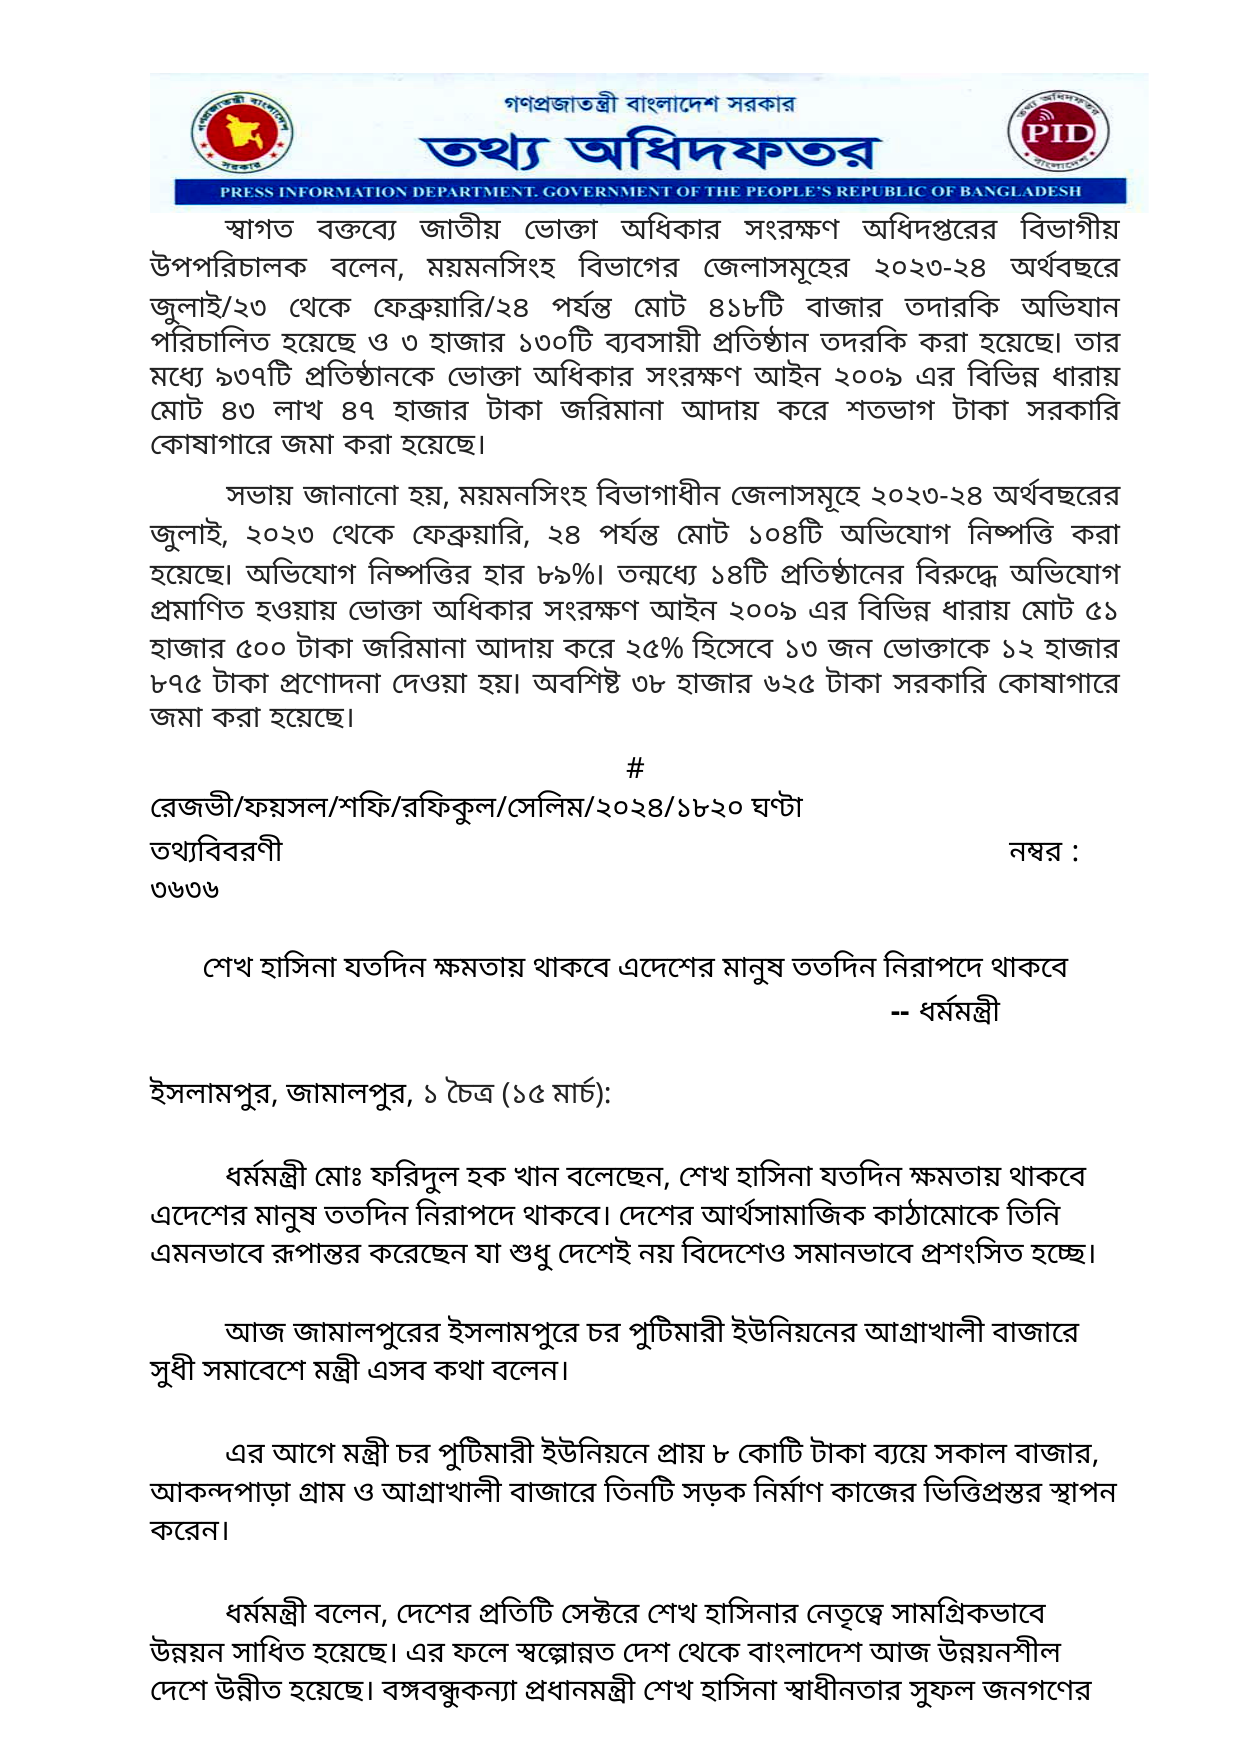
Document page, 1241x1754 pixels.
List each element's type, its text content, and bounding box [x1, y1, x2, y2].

text ইসলামপুর, জামালপুর, ১ চৈত্র (১৫ মার্চ): [150, 1072, 1120, 1116]
text সভায় জানানো হয়, ময়মনসিংহ বিভাগাধীন জেলাসমূহে ২০২৩-২৪ অর্থবছরের জুলাই, ২০২৩ থেকে ফেব্রুয়ারি, ২৪ পর্যন্ত মোট ১০৪টি অভিযোগ নিষ্পত্তি করা হয়েছে। অভিযোগ নিষ্পত্তির হার ৮৯%। তন্মধ্যে ১৪টি প্রতিষ্ঠানের বিরুদ্ধে অভিযোগ প্রমাণিত হওয়ায় ভোক্তা অধিকার সংরক্ষণ আইন ২০০৯ এর বিভিন্ন ধারায় মোট ৫১ হাজার ৫০০ টাকা জরিমানা আদায় করে ২৫% হিসেবে ১৩ জন ভোক্তাকে ১২ হাজার ৮৭৫ টাকা প্রণোদনা দেওয়া হয়। অবশিষ্ট ৩৮ হাজার ৬২৫ টাকা সরকারি কোষাগারে জমা করা হয়েছে। [150, 474, 1120, 734]
text -- ধর্মমন্ত্রী [150, 990, 1120, 1033]
text শেখ হাসিনা যতদিন ক্ষমতায় থাকবে এদেশের মানুষ ততদিন নিরাপদে থাকবে [150, 951, 1120, 990]
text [150, 1592, 1120, 1712]
text ধর্মমন্ত্রী মোঃ ফরিদুল হক খান বলেছেন, শেখ হাসিনা যতদিন ক্ষমতায় থাকবে এদেশের মানুষ ততদিন নিরাপদে থাকবে। দেশের আর্থসামাজিক কাঠামোকে তিনি এমনভাবে রূপান্তর করেছেন যা শুধু দেশেই নয় বিদেশেও সমানভাবে প্রশংসিত হচ্ছে। [150, 1155, 1120, 1276]
text এর আগে মন্ত্রী চর পুটিমারী ইউনিয়নে প্রায় ৮ কোটি টাকা ব্যয়ে সকাল বাজার, আকন্দপাড়া গ্রাম ও আগ্রাখালী বাজারে তিনটি সড়ক নির্মাণ কাজের ভিত্তিপ্রস্তর স্থাপন করেন। [150, 1432, 1120, 1552]
text # [150, 747, 1120, 787]
text তথ্যবিবরণী নম্বর : ৩৬৩৬ [150, 830, 1120, 911]
text রেজভী/ফয়সল/শফি/রফিকুল/সেলিম/২০২৪/১৮২০ ঘণ্টা [150, 787, 1120, 830]
text আজ জামালপুরের ইসলামপুরে চর পুটিমারী ইউনিয়নের আগ্রাখালী বাজারে সুধী সমাবেশে মন্ত্রী এসব কথা বলেন। [150, 1315, 1120, 1392]
text স্বাগত বক্তব্যে জাতীয় ভোক্তা অধিকার সংরক্ষণ অধিদপ্তরের বিভাগীয় উপপরিচালক বলেন, ময়মনসিংহ বিভাগের জেলাসমূহের ২০২৩-২৪ অর্থবছরে জুলাই/২৩ থেকে ফেব্রুয়ারি/২৪ পর্যন্ত মোট ৪১৮টি বাজার তদারকি অভিযান পরিচালিত হয়েছে ও ৩ হাজার ১৩০টি ব্যবসায়ী প্রতিষ্ঠান তদরকি করা হয়েছে। তার মধ্যে ৯৩৭টি প্রতিষ্ঠানকে ভোক্তা অধিকার সংরক্ষণ আইন ২০০৯ এর বিভিন্ন ধারায় মোট ৪৩ লাখ ৪৭ হাজার টাকা জরিমানা আদায় করে শতভাগ টাকা সরকারি কোষাগারে জমা করা হয়েছে। [150, 213, 1120, 461]
